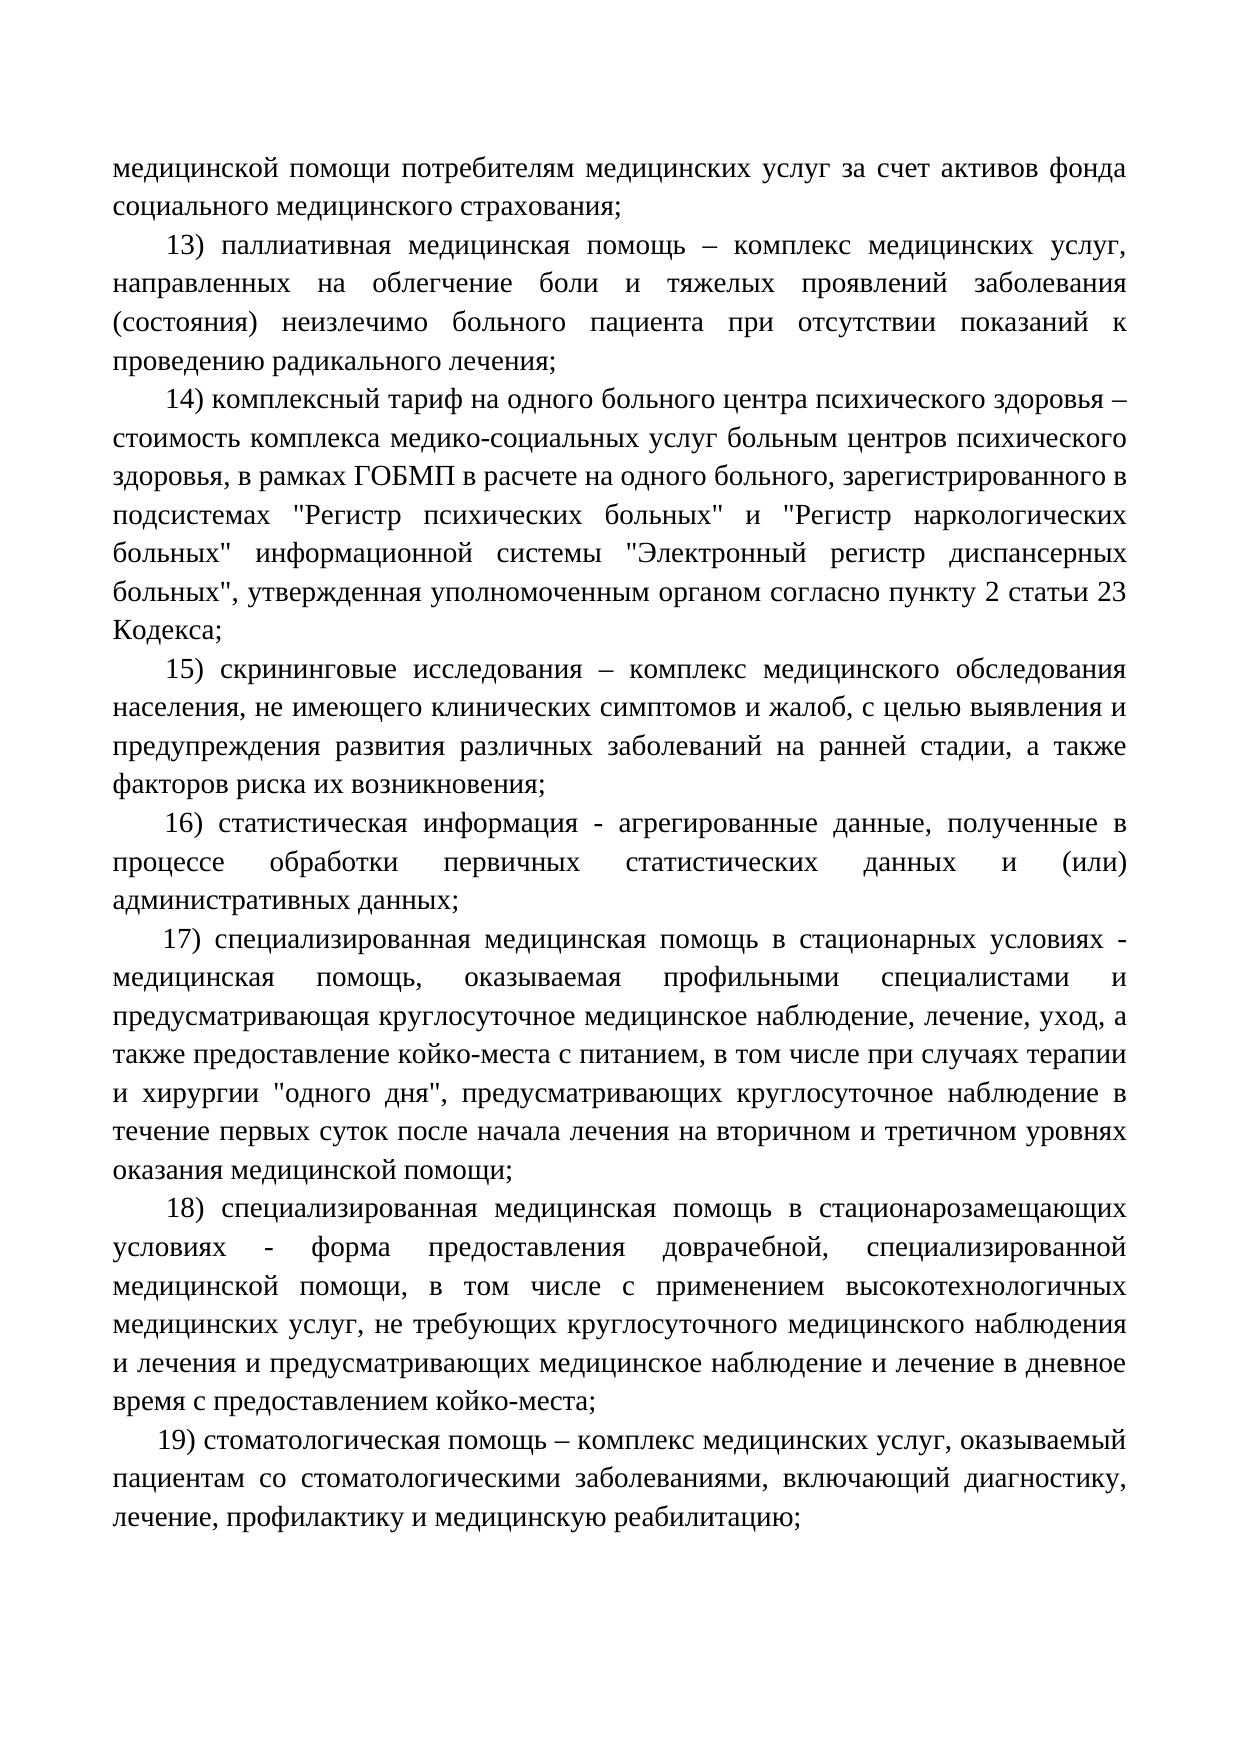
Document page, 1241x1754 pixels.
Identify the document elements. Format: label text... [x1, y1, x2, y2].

text 15) скрининговые исследования – комплекс медицинского обследования населения, не имеющего клинических симптомов и жалоб, с целью выявления и предупреждения развития различных заболеваний на ранней стадии, а также факторов риска их возникновения; [112, 651, 1128, 800]
text 18) специализированная медицинская помощь в стационарозамещающих условиях - форма предоставления доврачебной, специализированной медицинской помощи, в том числе с применением высокотехнологичных медицинских услуг, не требующих круглосуточного медицинского наблюдения и лечения и предусматривающих медицинское наблюдение и лечение в дневное время с предоставлением койко-места; [112, 1191, 1128, 1417]
text 16) статистическая информация - агрегированные данные, полученные в процессе обработки первичных статистических данных и (или) административных данных; [112, 805, 1128, 916]
text 14) комплексный тариф на одного больного центра психического здоровья – стоимость комплекса медико-социальных услуг больным центров психического здоровья, в рамках ГОБМП в расчете на одного больного, зарегистрированного в подсистемах "Регистр психических больных" и "Регистр наркологических больных" информационной системы "Электронный регистр диспансерных больных", утвержденная уполномоченным органом согласно пункту 2 статьи 23 Кодекса; [112, 381, 1128, 646]
text 19) стоматологическая помощь – комплекс медицинских услуг, оказываемый пациентам со стоматологическими заболеваниями, включающий диагностику, лечение, профилактику и медицинскую реабилитацию; [112, 1422, 1128, 1532]
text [112, 150, 1128, 222]
text 17) специализированная медицинская помощь в стационарных условиях - медицинская помощь, оказываемая профильными специалистами и предусматривающая круглосуточное медицинское наблюдение, лечение, уход, а также предоставление койко-места с питанием, в том числе при случаях терапии и хирургии "одного дня", предусматривающих круглосуточное наблюдение в течение первых суток после начала лечения на вторичном и третичном уровнях оказания медицинской помощи; [112, 921, 1128, 1186]
text 13) паллиативная медицинская помощь – комплекс медицинских услуг, направленных на облегчение боли и тяжелых проявлений заболевания (состояния) неизлечимо больного пациента при отсутствии показаний к проведению радикального лечения; [112, 227, 1128, 376]
